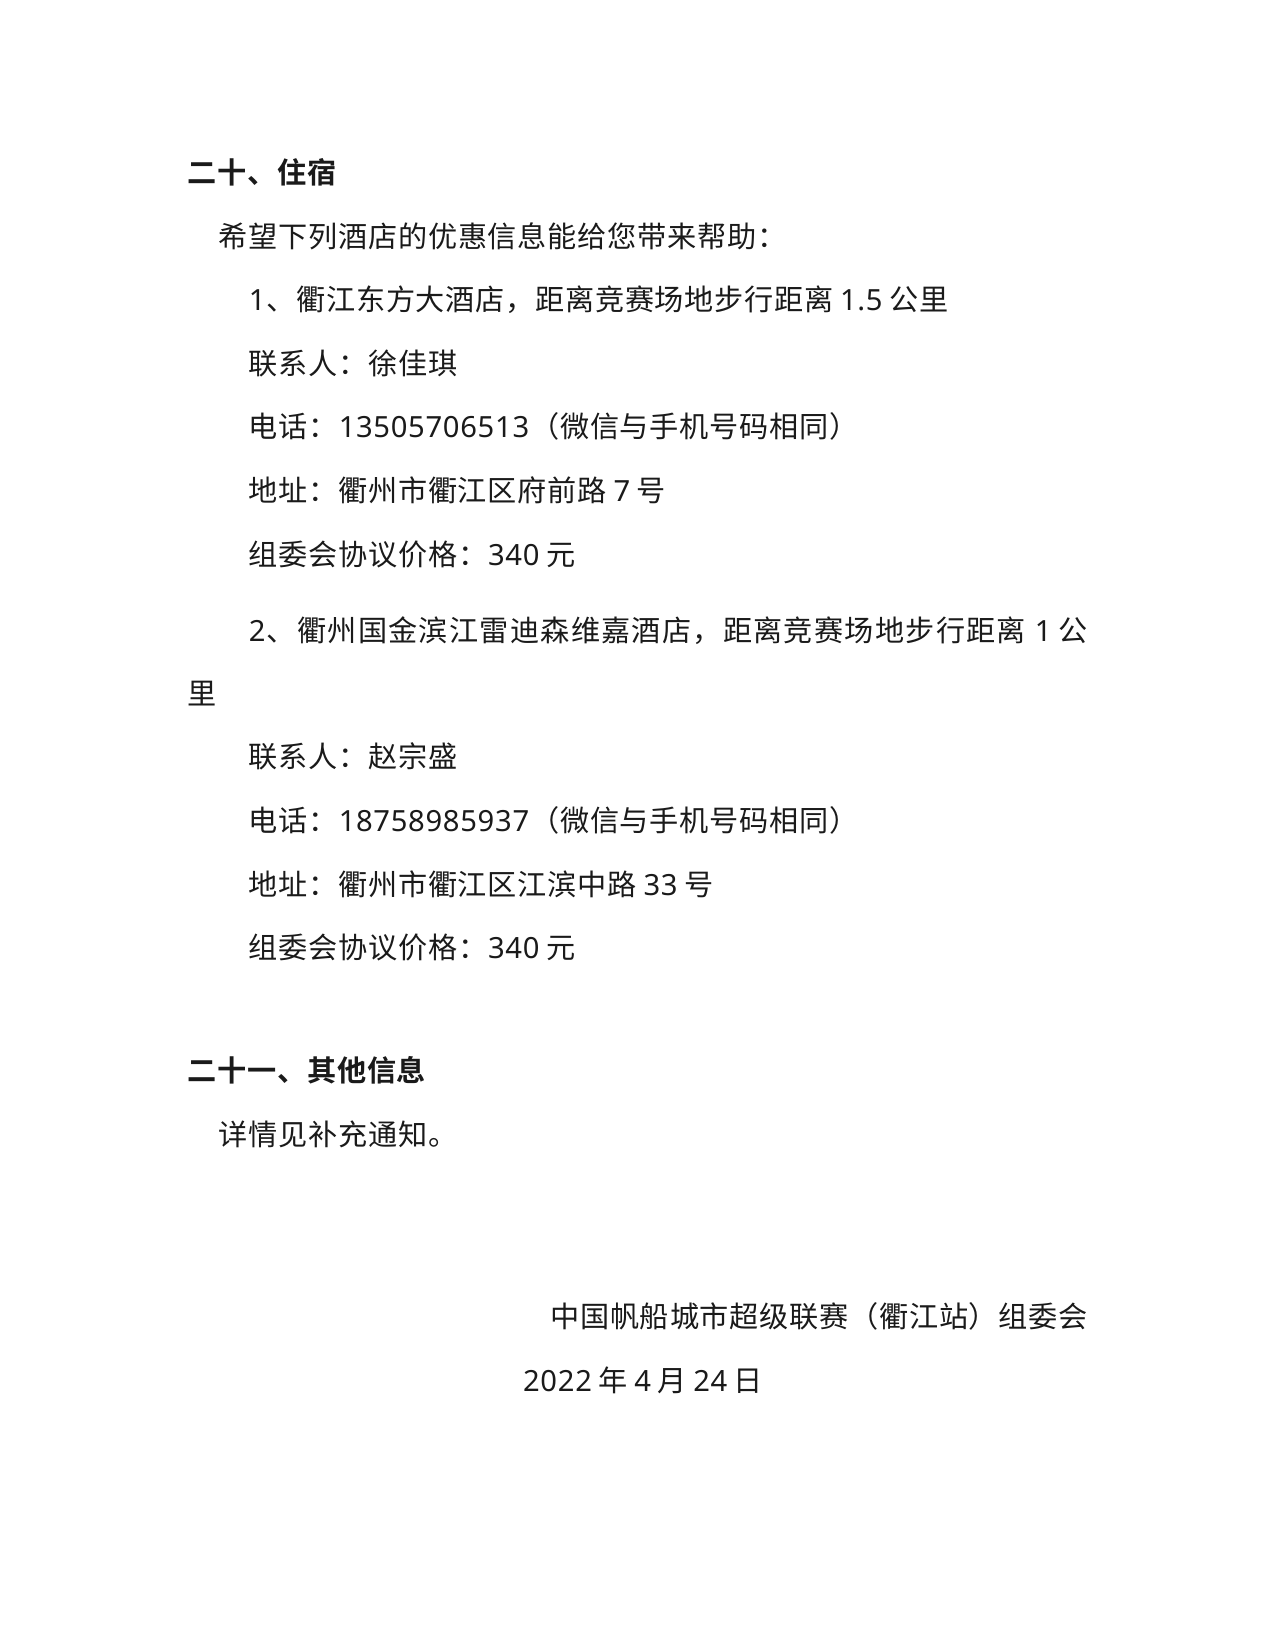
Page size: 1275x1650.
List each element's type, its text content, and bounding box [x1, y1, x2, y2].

text 电话：13505706513（微信与手机号码相同） [187, 404, 1087, 446]
text 联系人：赵宗盛 [187, 734, 1087, 776]
text 2022年4月24日 [187, 1357, 1087, 1399]
text 详情见补充通知。 [187, 1111, 1087, 1153]
text 1、衢江东方大酒店，距离竞赛场地步行距离1.5公里 [187, 277, 1087, 319]
text 电话：18758985937（微信与手机号码相同） [187, 797, 1087, 840]
text 中国帆船城市超级联赛（衢江站）组委会 [187, 1293, 1087, 1336]
text 二十、住宿 [187, 150, 1087, 192]
text 希望下列酒店的优惠信息能给您带来帮助： [187, 213, 1087, 256]
text 地址：衢州市衢江区府前路7号 [187, 467, 1087, 510]
text 联系人：徐佳琪 [187, 341, 1087, 383]
text 地址：衢州市衢江区江滨中路33号 [187, 861, 1087, 903]
text 二十一、其他信息 [187, 1048, 1087, 1090]
text 2、衢州国金滨江雷迪森维嘉酒店，距离竞赛场地步行距离1公里 [187, 607, 1087, 713]
text 组委会协议价格：340元 [187, 531, 1087, 573]
text 组委会协议价格：340元 [187, 924, 1087, 967]
